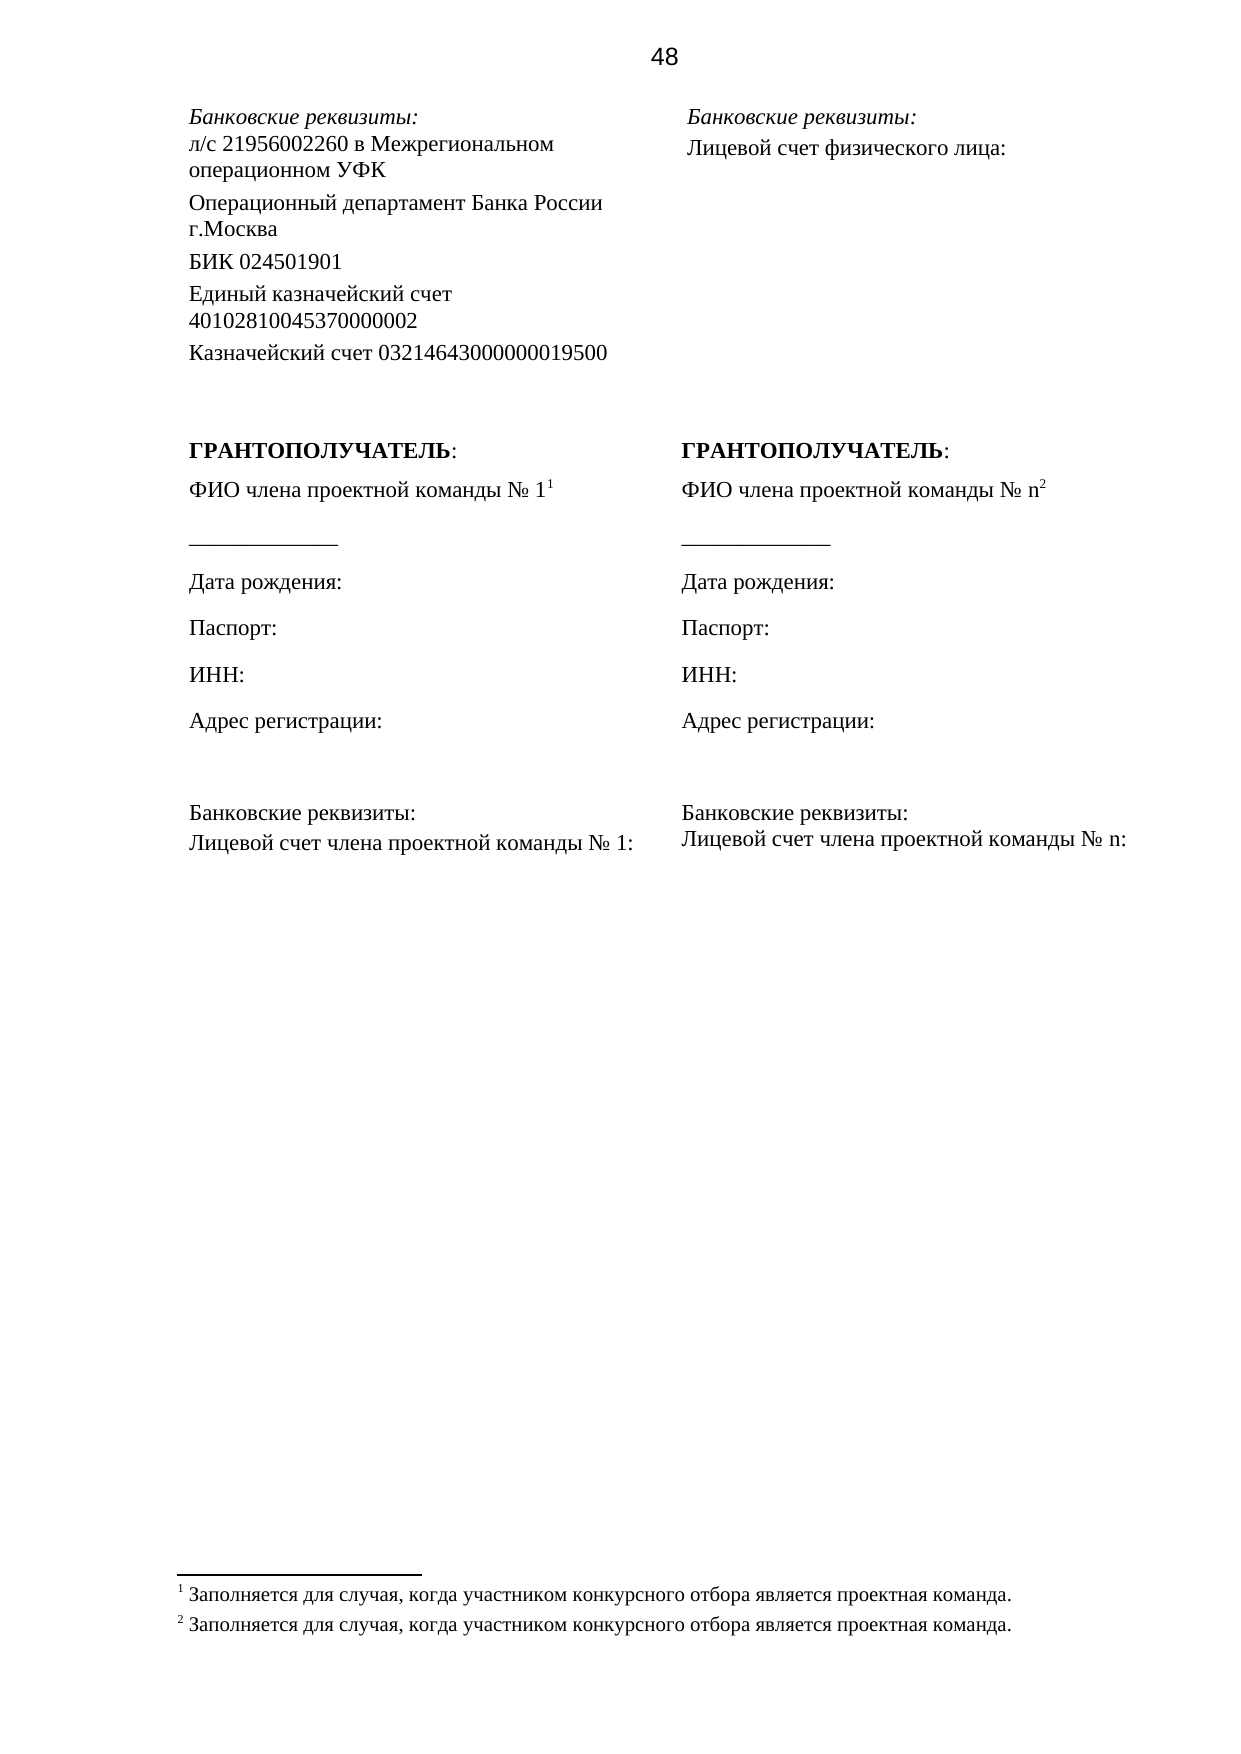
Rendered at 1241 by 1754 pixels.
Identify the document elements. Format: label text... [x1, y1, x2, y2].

table_header ГРАНТОПОЛУЧАТЕЛЬ: ФИО члена проектной команды № n _____________ Дата рождения: Паспорт: [670, 437, 1174, 661]
table_header ГРАНТОПОЛУЧАТЕЛЬ: ФИО члена проектной команды № 1 _____________ Дата рождения: Паспорт: [178, 437, 670, 661]
table_cell Адрес регистрации: [178, 708, 670, 799]
table_cell Банковские реквизиты: л/с 21956002260 в Межрегиональном операционном УФК Операционный департамент Банка России г.Москва БИК 024501901 Единый казначейский счет 40102810045370000002 Казначейский счет 03214643000000019500 [177, 104, 676, 372]
table_cell Банковские реквизиты: Лицевой счет члена проектной команды № 1: [178, 799, 670, 866]
table_cell Банковские реквизиты: Лицевой счет физического лица: [676, 104, 1174, 372]
table_cell ИНН: [178, 661, 670, 707]
table_cell ИНН: [670, 661, 1174, 707]
table_cell Банковские реквизиты: Лицевой счет члена проектной команды № n: [670, 799, 1174, 866]
table_cell Адрес регистрации: [670, 708, 1174, 799]
